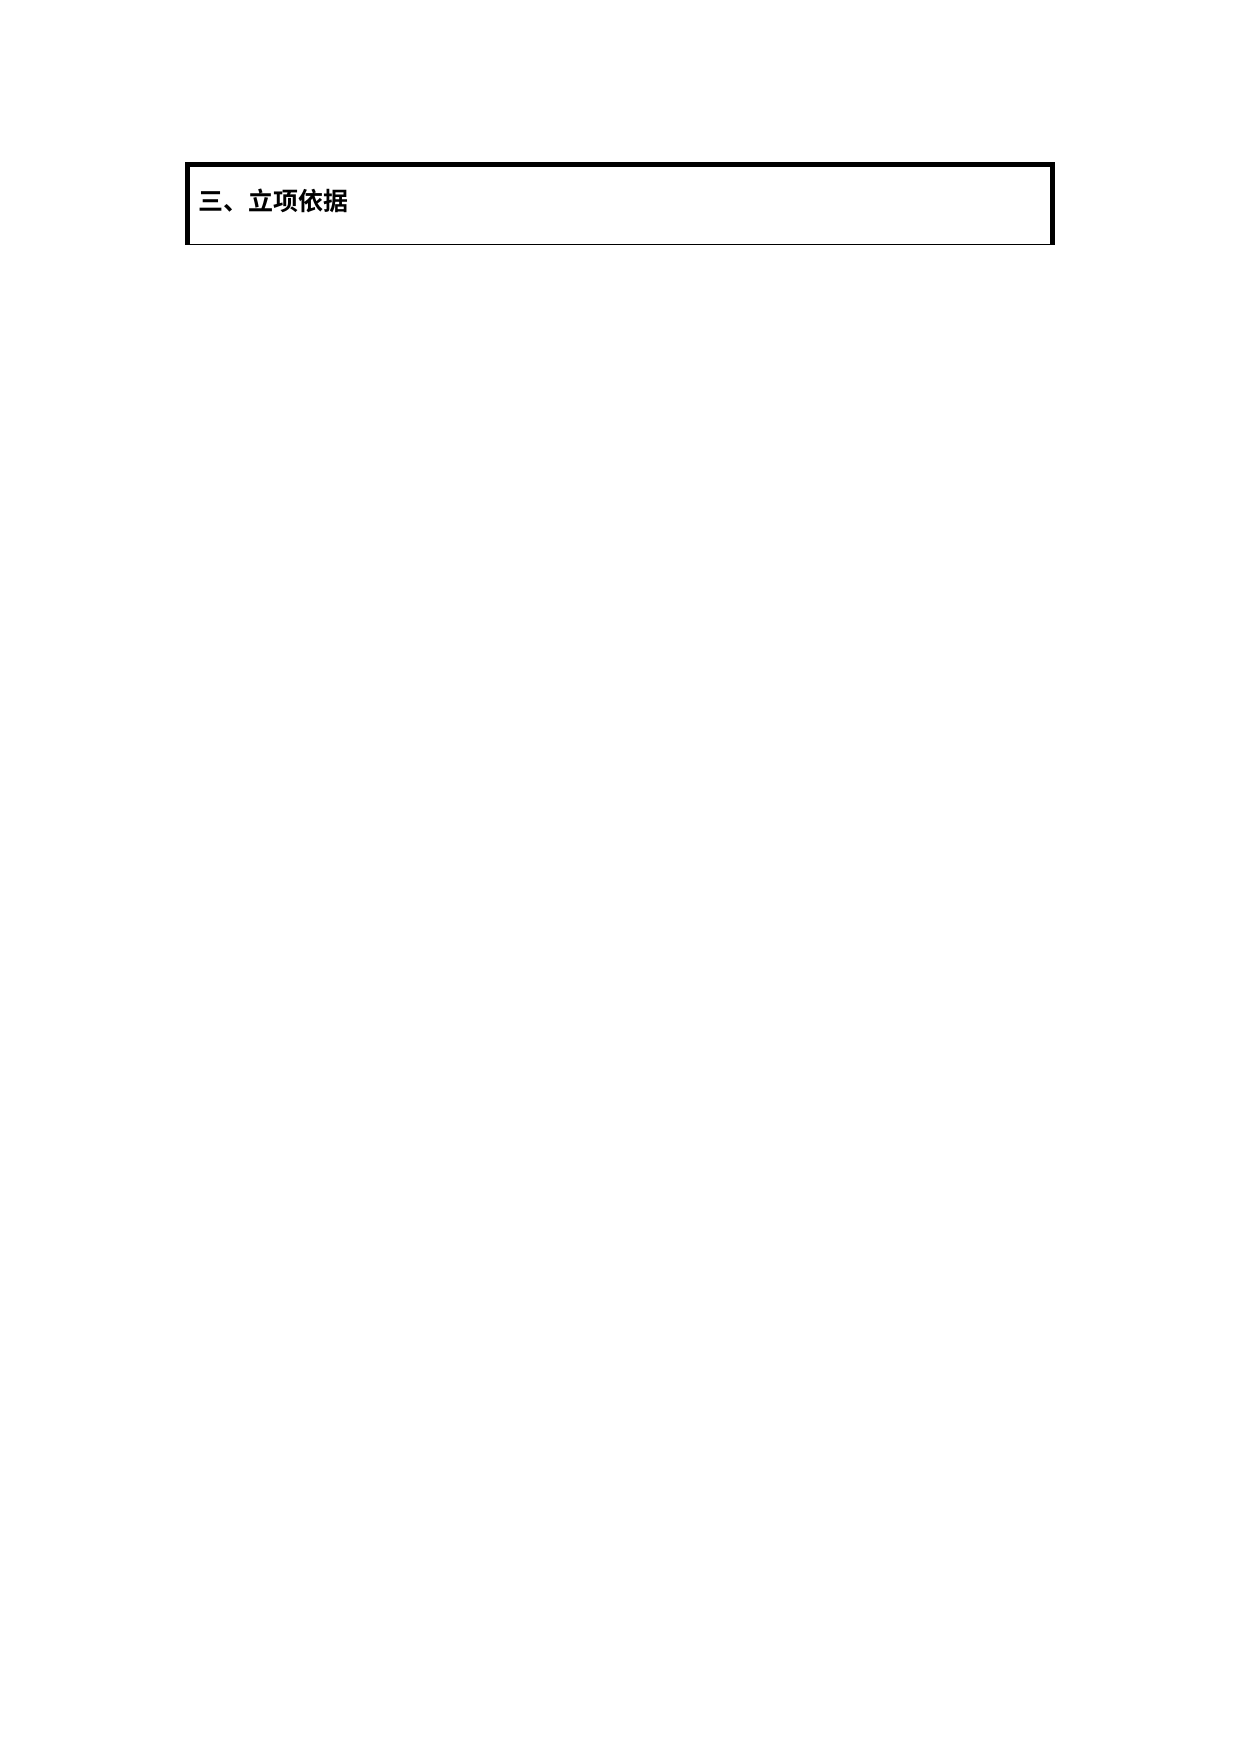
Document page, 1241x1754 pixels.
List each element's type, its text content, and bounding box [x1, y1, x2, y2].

table_header 三、立项依据 [190, 167, 1050, 244]
